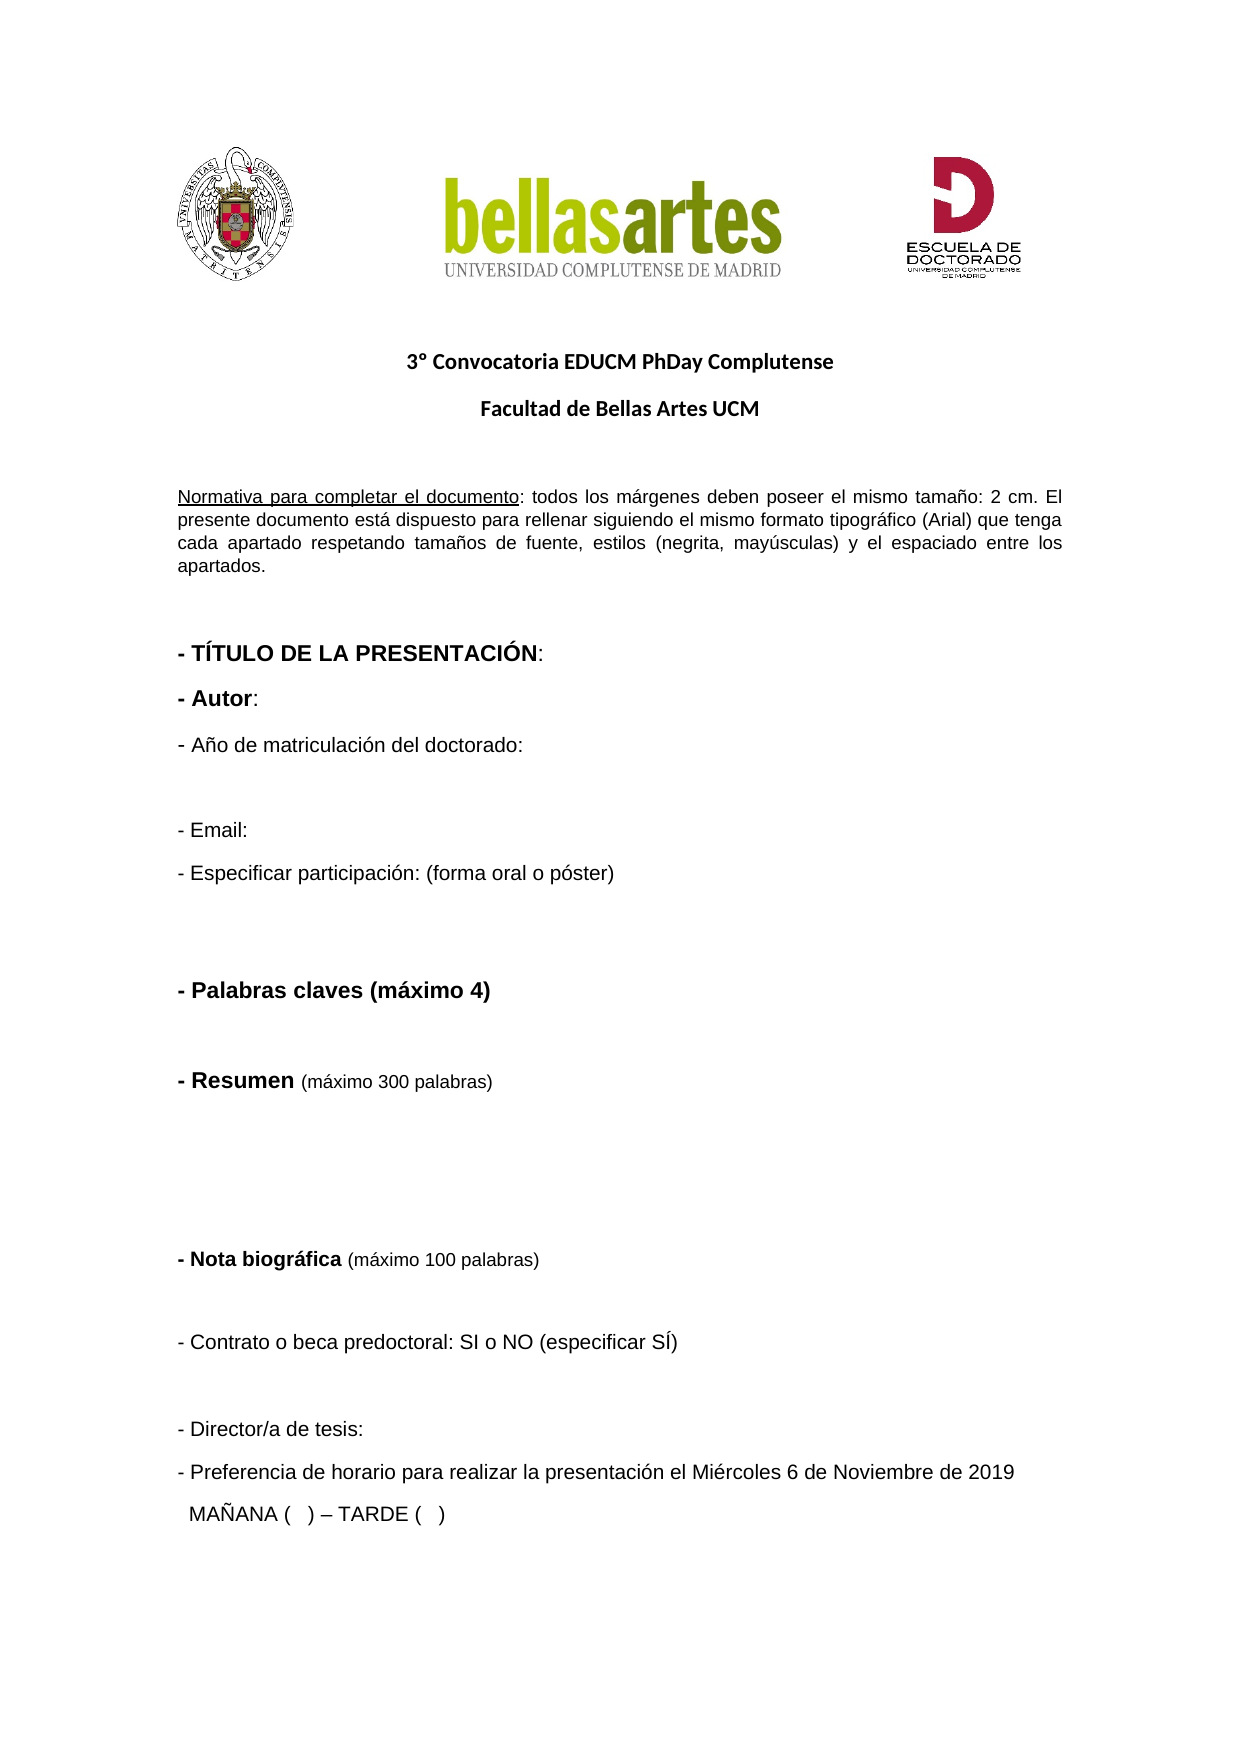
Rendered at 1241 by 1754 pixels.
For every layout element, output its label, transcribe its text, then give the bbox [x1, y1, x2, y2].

text 3º Convocatoria EDUCM PhDay Complutense [177, 347, 1063, 375]
text MAÑANA ( ) – TARDE ( ) [177, 1502, 1063, 1526]
text Facultad de Bellas Artes UCM [177, 394, 1063, 422]
text - Contrato o beca predoctoral: SI o NO (especificar SÍ) [177, 1330, 1063, 1354]
picture [869, 154, 1059, 281]
text - Especificar participación: (forma oral o póster) [177, 861, 1063, 884]
text Normativa para completar el documento: todos los márgenes deben poseer el mismo tamaño: 2 cm. El presente documento está dispuesto para rellenar siguiendo el mismo formato tipográfico (Arial) que tenga cada apartado respetando tamaños de fuente, estilos (negrita, mayúsculas) y el espaciado entre los apartados. [177, 486, 1063, 577]
text - Nota biográfica (máximo 100 palabras) [177, 1247, 1063, 1271]
text - Preferencia de horario para realizar la presentación el Miércoles 6 de Noviembre de 2019 [177, 1460, 1063, 1484]
picture [433, 173, 792, 281]
picture [177, 147, 294, 281]
text - Palabras claves (máximo 4) [177, 977, 1063, 1003]
text - Email: [177, 818, 1063, 842]
text - Autor: [177, 685, 1063, 712]
text - Resumen (máximo 300 palabras) [177, 1067, 1063, 1093]
text - Director/a de tesis: [177, 1417, 1063, 1441]
text - Año de matriculación del doctorado: [177, 731, 1063, 757]
text - TÍTULO DE LA PRESENTACIÓN: [177, 640, 1063, 667]
